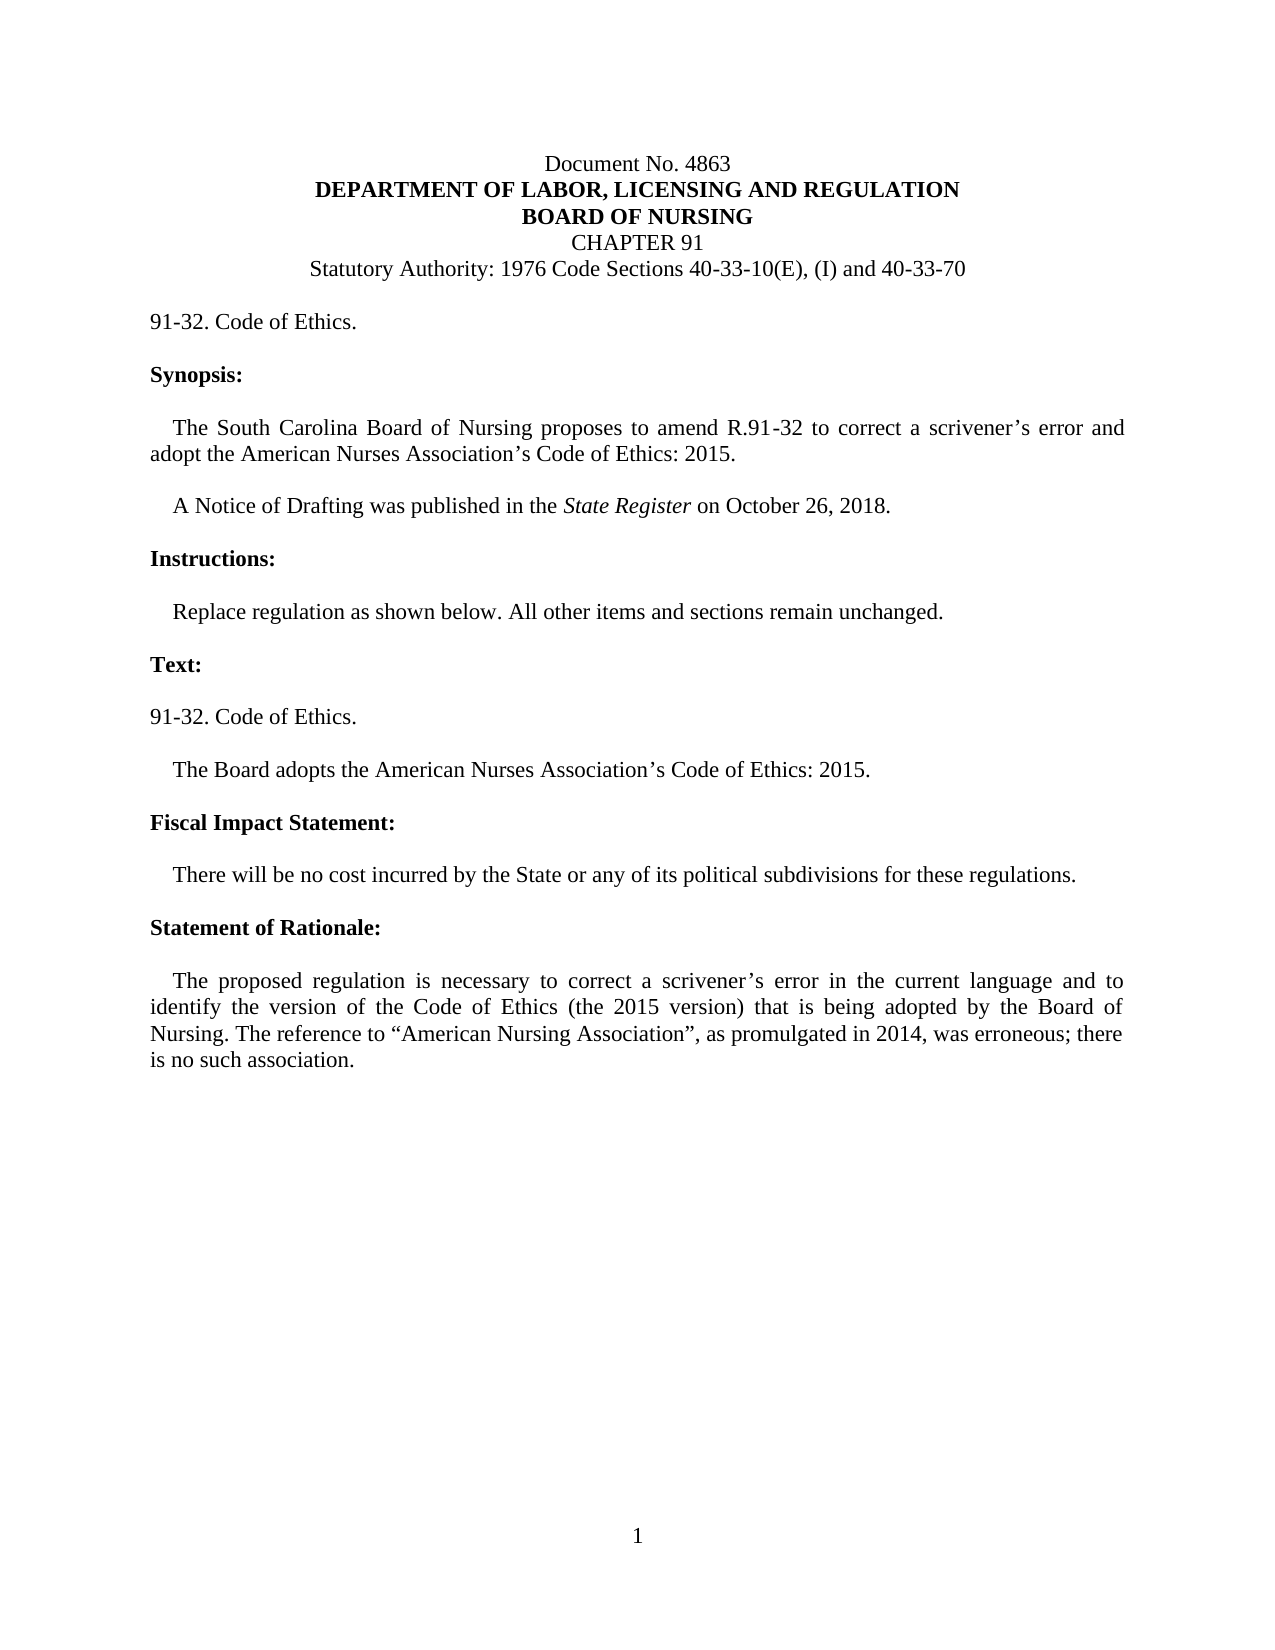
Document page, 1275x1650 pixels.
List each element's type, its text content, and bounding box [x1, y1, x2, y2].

text Replace regulation as shown below. All other items and sections remain unchanged. [150, 598, 1125, 624]
text The Board adopts the American Nurses Association’s Code of Ethics: 2015. [150, 756, 1125, 782]
text Chapter 91 [150, 229, 1125, 255]
text Synopsis: [150, 361, 1125, 387]
text 91-32. Code of Ethics. [150, 308, 1125, 334]
text Fiscal Impact Statement: [150, 809, 1125, 835]
text Statement of Rationale: [150, 914, 1125, 941]
text Document No. 4863 [150, 150, 1125, 176]
text There will be no cost incurred by the State or any of its political subdivisions for these regulations. [150, 862, 1125, 888]
text BOARD OF NURSING [150, 203, 1125, 229]
text DEPARTMENT OF LABOR, LICENSING AND REGULATION [150, 176, 1125, 203]
text The proposed regulation is necessary to correct a scrivener’s error in the current language and to identify the version of the Code of Ethics (the 2015 version) that is being adopted by the Board of Nursing. The reference to “American Nursing Association”, as promulgated in 2014, was erroneous; there is no such association. [150, 967, 1125, 1072]
text 91-32. Code of Ethics. [150, 703, 1125, 730]
text The South Carolina Board of Nursing proposes to amend R.91-32 to correct a scrivener’s error and adopt the American Nurses Association’s Code of Ethics: 2015. [150, 413, 1125, 466]
text Text: [150, 651, 1125, 677]
text Instructions: [150, 545, 1125, 572]
text A Notice of Drafting was published in the State Register on October 26, 2018. [150, 493, 1125, 519]
text Statutory Authority: 1976 Code Sections 40-33-10(E), (I) and 40-33-70 [150, 255, 1125, 282]
